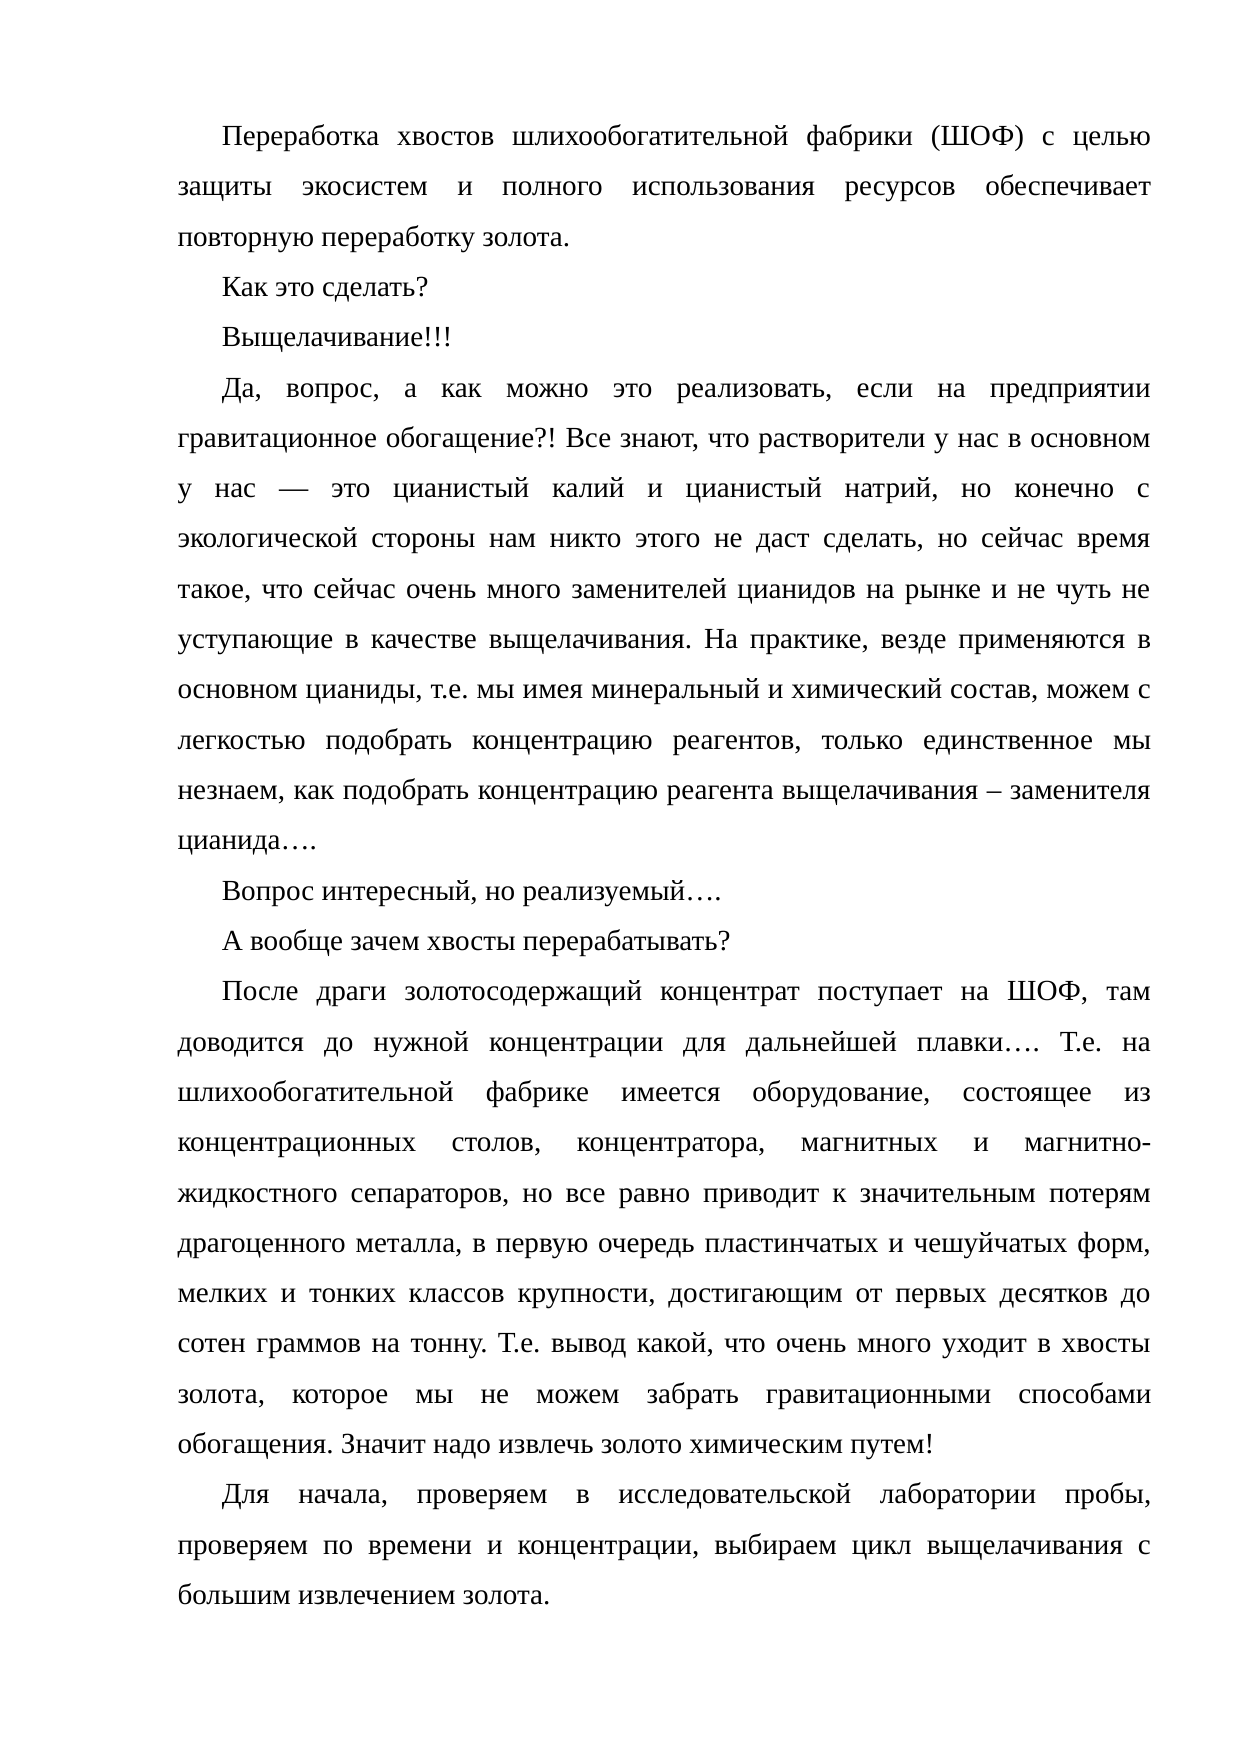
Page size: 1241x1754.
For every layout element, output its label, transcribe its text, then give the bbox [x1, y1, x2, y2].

text Для начала, проверяем в исследовательской лаборатории пробы, проверяем по времени и концентрации, выбираем цикл выщелачивания с большим извлечением золота. [177, 1477, 1152, 1611]
text Вопрос интересный, но реализуемый…. [177, 873, 1152, 906]
text Переработка хвостов шлихообогатительной фабрики (ШОФ) с целью защиты экосистем и полного использования ресурсов обеспечивает повторную переработку золота. [177, 118, 1152, 252]
text После драги золотосодержащий концентрат поступает на ШОФ, там доводится до нужной концентрации для дальнейшей плавки…. Т.е. на шлихообогатительной фабрике имеется оборудование, состоящее из концентрационных столов, концентратора, магнитных и магнитно- жидкостного сепараторов, но все равно приводит к значительным потерям драгоценного металла, в первую очередь пластинчатых и чешуйчатых форм, мелких и тонких классов крупности, достигающим от первых десятков до сотен граммов на тонну. Т.е. вывод какой, что очень много уходит в хвосты золота, которое мы не можем забрать гравитационными способами обогащения. Значит надо извлечь золото химическим путем! [177, 973, 1152, 1460]
text А вообще зачем хвосты перерабатывать? [177, 923, 1152, 957]
text Как это сделать? [177, 269, 1152, 303]
text Выщелачивание!!! [177, 319, 1152, 353]
text Да, вопрос, а как можно это реализовать, если на предприятии гравитационное обогащение?! Все знают, что растворители у нас в основном у нас — это цианистый калий и цианистый натрий, но конечно с экологической стороны нам никто этого не даст сделать, но сейчас время такое, что сейчас очень много заменителей цианидов на рынке и не чуть не уступающие в качестве выщелачивания. На практике, везде применяются в основном цианиды, т.е. мы имея минеральный и химический состав, можем с легкостью подобрать концентрацию реагентов, только единственное мы незнаем, как подобрать концентрацию реагента выщелачивания – заменителя цианида…. [177, 370, 1152, 856]
